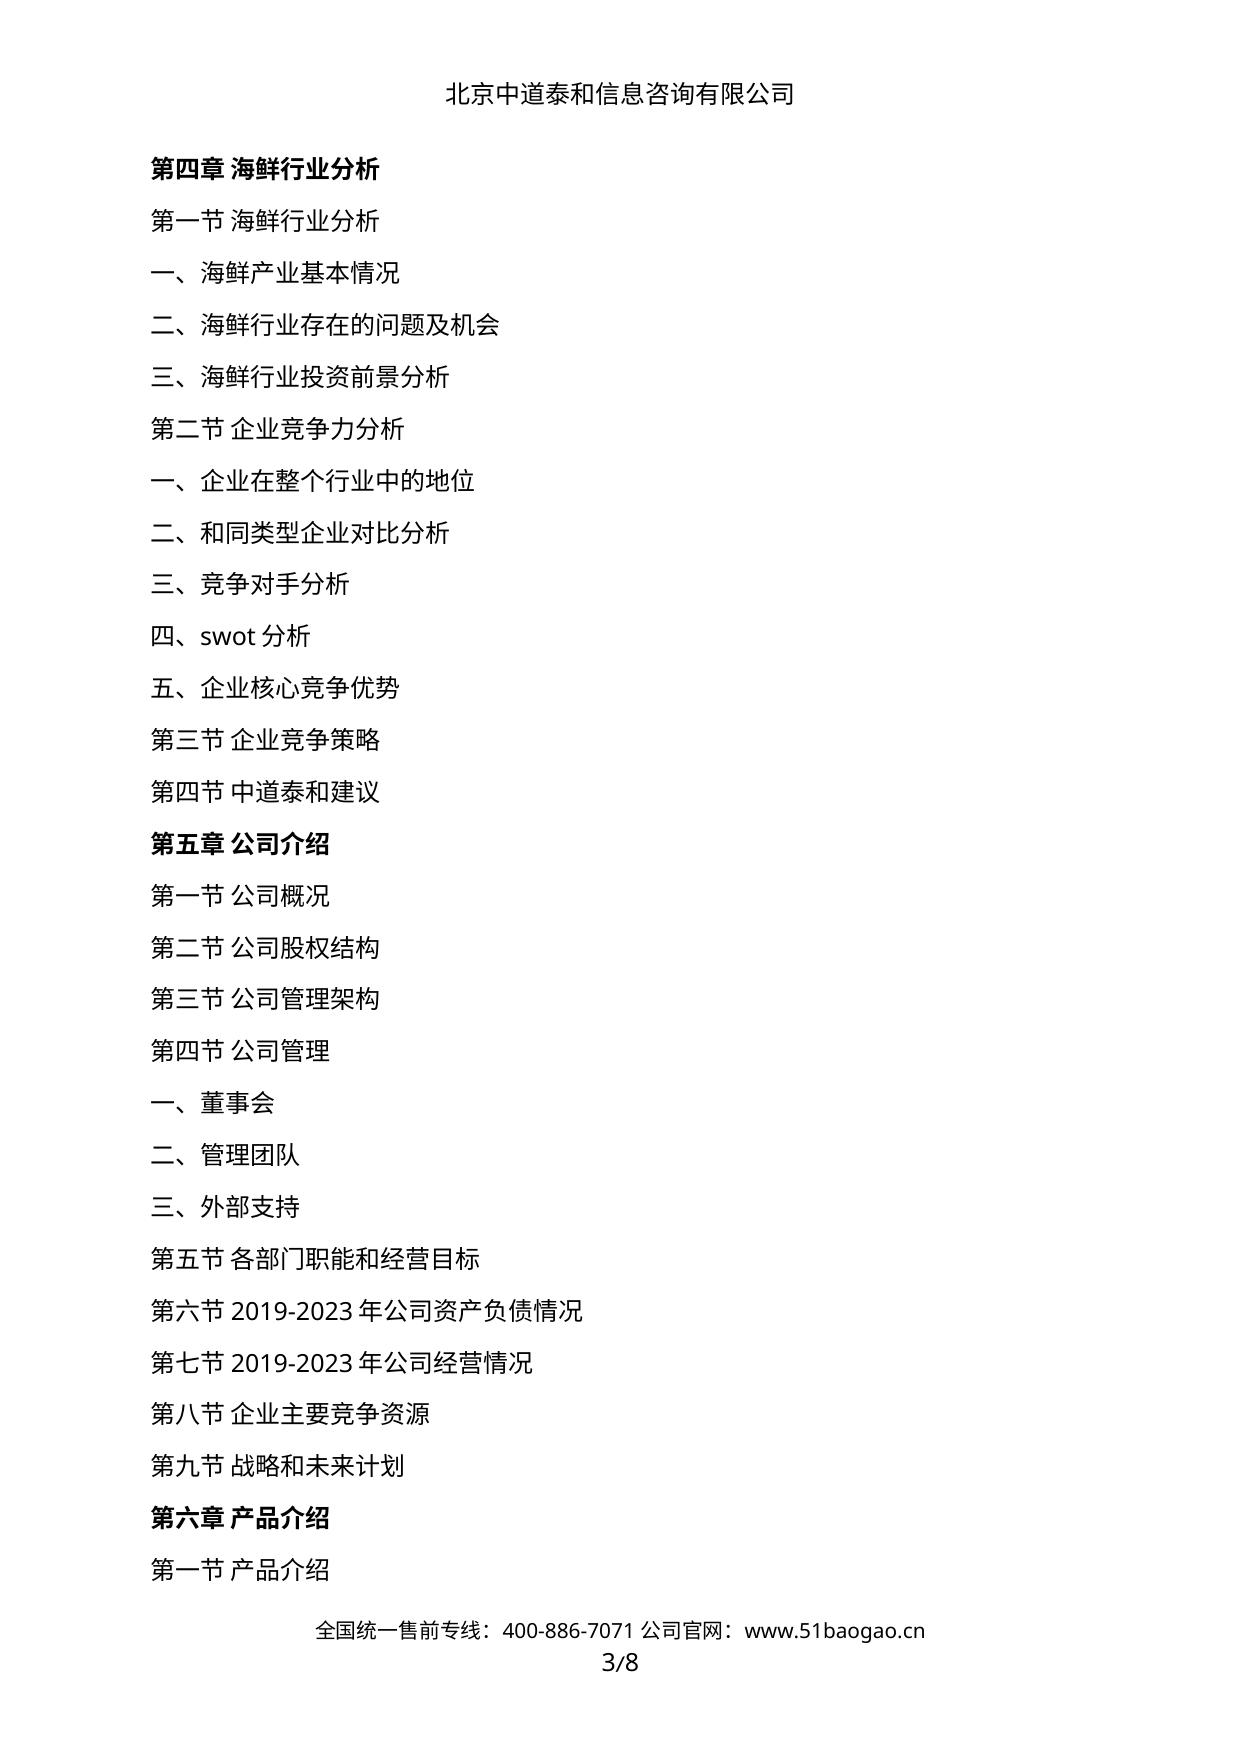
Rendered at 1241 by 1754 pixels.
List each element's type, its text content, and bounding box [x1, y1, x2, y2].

text 第六章 产品介绍 [150, 1499, 1090, 1535]
text 一、海鲜产业基本情况 [150, 254, 1090, 290]
text 第一节 产品介绍 [150, 1551, 1090, 1587]
text 第四节 公司管理 [150, 1032, 1090, 1068]
text 第二节 公司股权结构 [150, 928, 1090, 964]
text 一、企业在整个行业中的地位 [150, 461, 1090, 497]
text 第三节 企业竞争策略 [150, 721, 1090, 757]
text 二、海鲜行业存在的问题及机会 [150, 306, 1090, 342]
text 一、董事会 [150, 1084, 1090, 1120]
text 二、和同类型企业对比分析 [150, 513, 1090, 549]
text 五、企业核心竞争优势 [150, 669, 1090, 705]
text 第四节 中道泰和建议 [150, 772, 1090, 809]
text 三、海鲜行业投资前景分析 [150, 357, 1090, 394]
text 第八节 企业主要竞争资源 [150, 1395, 1090, 1431]
text 第一节 海鲜行业分析 [150, 202, 1090, 238]
text 二、管理团队 [150, 1136, 1090, 1172]
text 第七节 2019-2023年公司经营情况 [150, 1343, 1090, 1379]
text 第五章 公司介绍 [150, 824, 1090, 861]
text 第九节 战略和未来计划 [150, 1447, 1090, 1483]
text 第五节 各部门职能和经营目标 [150, 1239, 1090, 1276]
text 三、竞争对手分析 [150, 565, 1090, 601]
text 四、swot分析 [150, 617, 1090, 653]
text 第三节 公司管理架构 [150, 980, 1090, 1016]
text 第一节 公司概况 [150, 876, 1090, 912]
text 第二节 企业竞争力分析 [150, 409, 1090, 446]
text 第四章 海鲜行业分析 [150, 150, 1090, 186]
text 三、外部支持 [150, 1187, 1090, 1224]
text 第六节 2019-2023年公司资产负债情况 [150, 1291, 1090, 1327]
